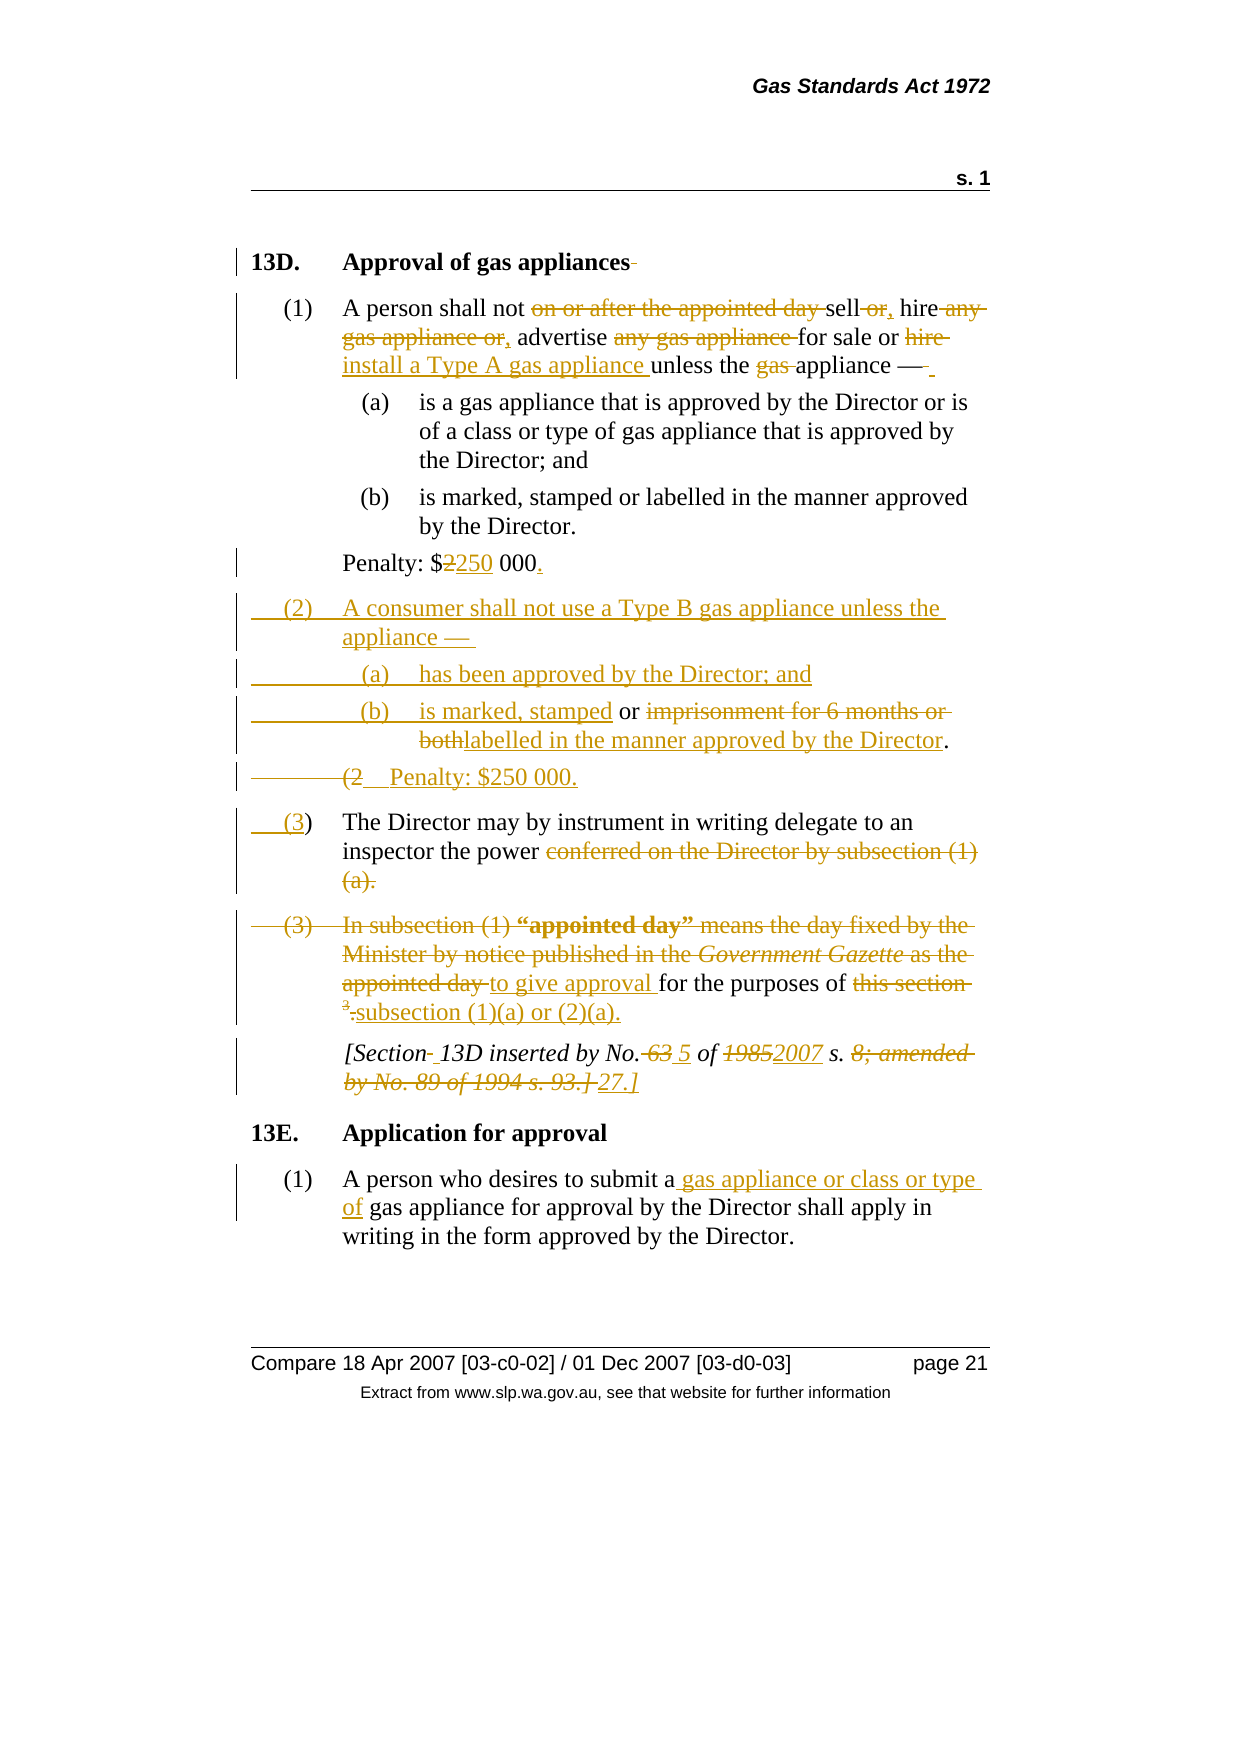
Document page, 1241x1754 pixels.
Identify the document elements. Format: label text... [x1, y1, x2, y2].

text (b) is marked, stamped or labelled in the manner approved by the Director. [251, 482, 990, 539]
text (a) is a gas appliance that is approved by the Director or is of a class or type of gas appliance that is approved by the Director; and [251, 387, 990, 474]
text ) The Director may by instrument in writing delegate to an inspector the power [251, 807, 990, 894]
text for the purposes of [251, 910, 990, 1025]
text or . [251, 696, 990, 754]
text Penalty: $ 000 [251, 548, 990, 577]
subtitle 13E. Application for approval [251, 1118, 990, 1147]
subtitle 13D. Approval of gas appliances [251, 247, 990, 276]
text (1) A person shall not sell hire advertise for sale or unless the appliance — [251, 293, 990, 379]
text [Section13D inserted by No. of s. [251, 1038, 990, 1095]
text (1) A person who desires to submit a gas appliance for approval by the Director shall apply in writing in the form approved by the Director. [251, 1164, 990, 1250]
